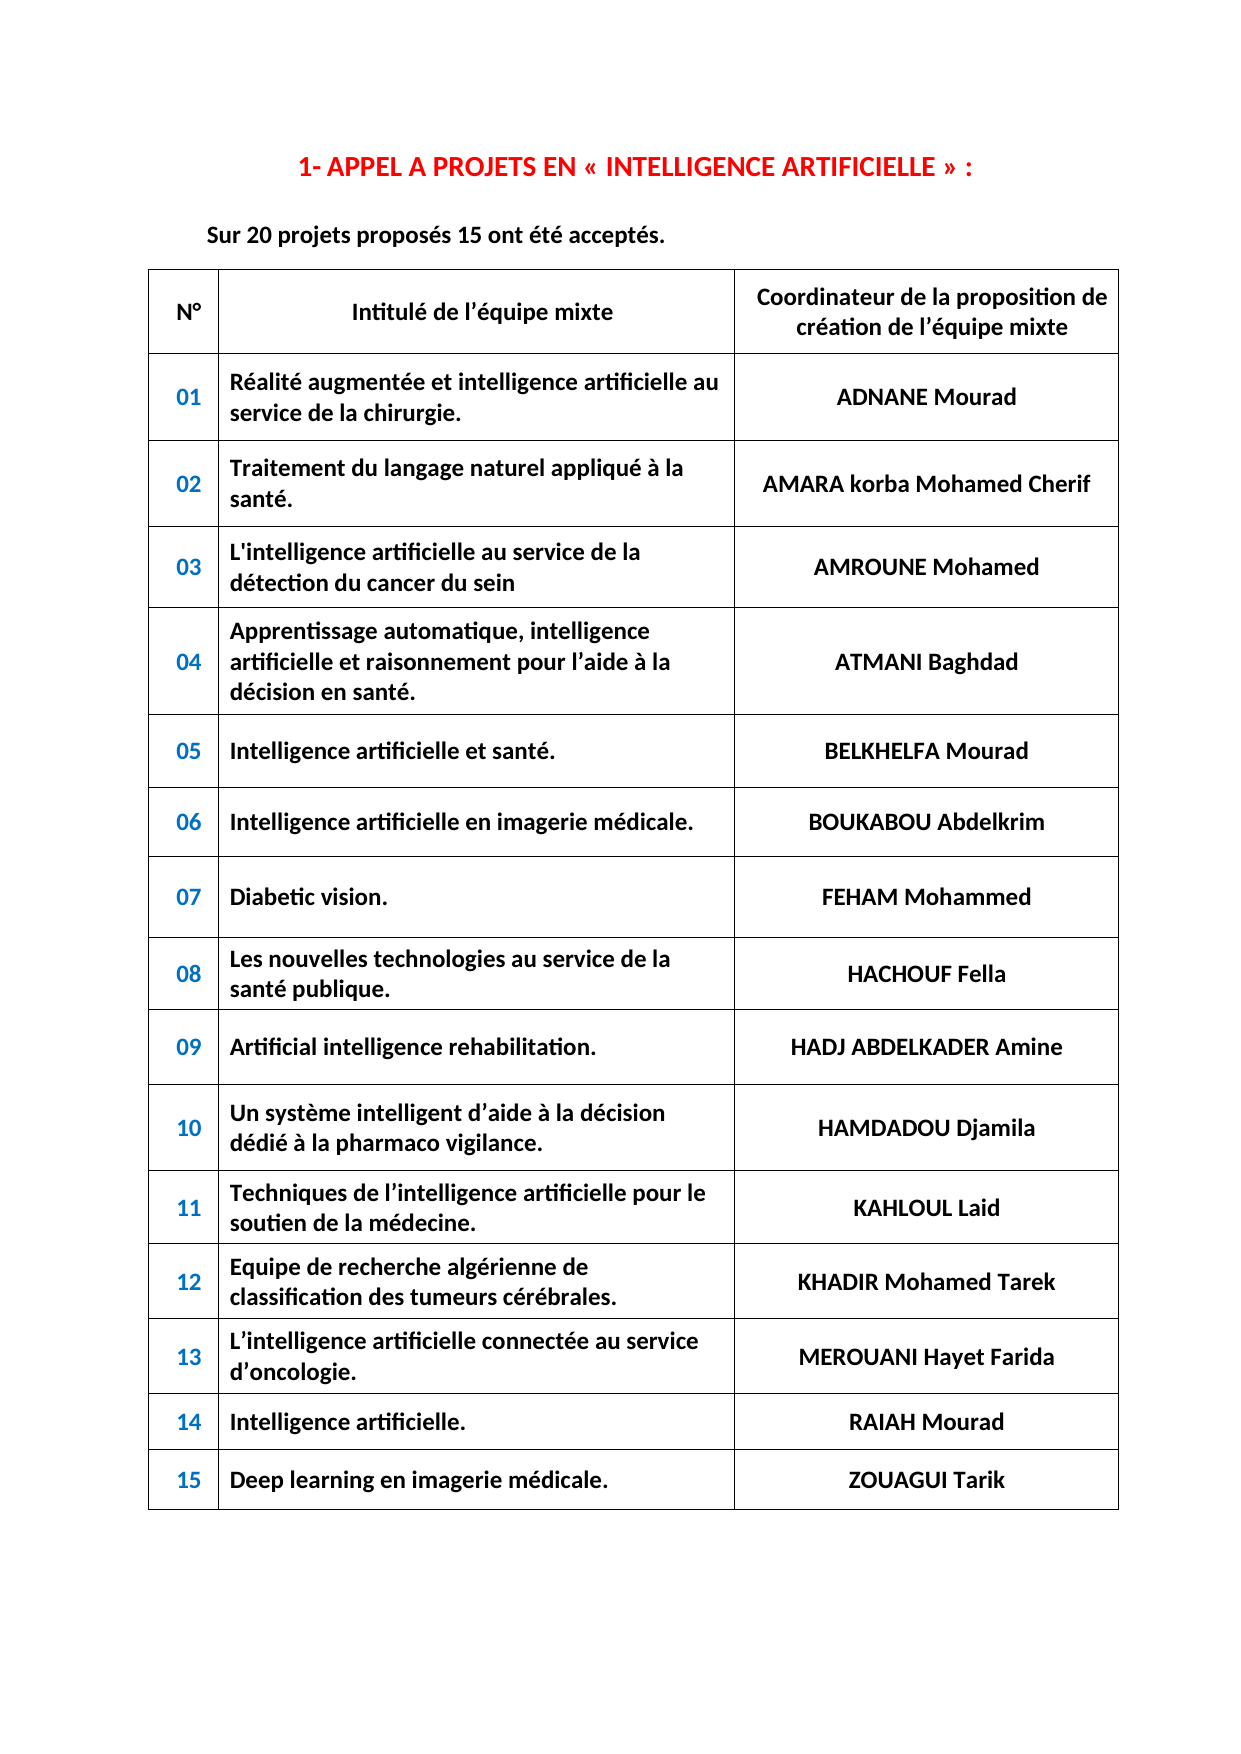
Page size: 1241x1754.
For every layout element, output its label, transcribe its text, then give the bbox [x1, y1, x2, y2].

table_cell L'intelligence artificielle au service de la détection du cancer du sein [219, 527, 734, 607]
table_cell KHADIR Mohamed Tarek [735, 1244, 1118, 1318]
table_cell Intelligence artificielle. [219, 1394, 734, 1449]
table_header N° [149, 270, 218, 353]
list APPEL A PROJETS EN « INTELLIGENCE ARTIFICIELLE » : [177, 148, 1093, 183]
table_cell ATMANI Baghdad [735, 608, 1118, 714]
table_cell Réalité augmentée et intelligence artificielle au service de la chirurgie. [219, 354, 734, 440]
table_cell Deep learning en imagerie médicale. [219, 1450, 734, 1509]
table_cell L’intelligence artificielle connectée au service d’oncologie. [219, 1319, 734, 1393]
table_cell KAHLOUL Laid [735, 1171, 1118, 1243]
table_cell 05 [149, 715, 218, 787]
table_cell 13 [149, 1319, 218, 1393]
table_cell BELKHELFA Mourad [735, 715, 1118, 787]
table_cell Diabetic vision. [219, 857, 734, 937]
table_cell 12 [149, 1244, 218, 1318]
table_cell AMARA korba Mohamed Cherif [735, 441, 1118, 526]
table_cell 10 [149, 1085, 218, 1170]
table_cell Les nouvelles technologies au service de la santé publique. [219, 938, 734, 1009]
table_cell AMROUNE Mohamed [735, 527, 1118, 607]
table_cell 04 [149, 608, 218, 714]
table_cell MEROUANI Hayet Farida [735, 1319, 1118, 1393]
table_cell Intelligence artificielle et santé. [219, 715, 734, 787]
table_cell Artificial intelligence rehabilitation. [219, 1010, 734, 1084]
table_cell Traitement du langage naturel appliqué à la santé. [219, 441, 734, 526]
table_cell HAMDADOU Djamila [735, 1085, 1118, 1170]
table_cell BOUKABOU Abdelkrim [735, 788, 1118, 856]
table_cell 14 [149, 1394, 218, 1449]
table_cell HADJ ABDELKADER Amine [735, 1010, 1118, 1084]
table_header Coordinateur de la proposition de création de l’équipe mixte [735, 270, 1118, 353]
table_cell 03 [149, 527, 218, 607]
table_cell Apprentissage automatique, intelligence artificielle et raisonnement pour l’aide à la décision en santé. [219, 608, 734, 714]
table_cell HACHOUF Fella [735, 938, 1118, 1009]
table_cell RAIAH Mourad [735, 1394, 1118, 1449]
table_cell ZOUAGUI Tarik [735, 1450, 1118, 1509]
table_cell 15 [149, 1450, 218, 1509]
table_cell 09 [149, 1010, 218, 1084]
table_cell Techniques de l’intelligence artificielle pour le soutien de la médecine. [219, 1171, 734, 1243]
table_cell 08 [149, 938, 218, 1009]
list Sur 20 projets proposés 15 ont été acceptés. [207, 219, 1093, 249]
table_cell Equipe de recherche algérienne de classification des tumeurs cérébrales. [219, 1244, 734, 1318]
table_cell 07 [149, 857, 218, 937]
table_cell 11 [149, 1171, 218, 1243]
table_cell 01 [149, 354, 218, 440]
table_cell ADNANE Mourad [735, 354, 1118, 440]
table_cell 02 [149, 441, 218, 526]
table_cell Intelligence artificielle en imagerie médicale. [219, 788, 734, 856]
table_cell 06 [149, 788, 218, 856]
table_cell FEHAM Mohammed [735, 857, 1118, 937]
table_cell Un système intelligent d’aide à la décision dédié à la pharmaco vigilance. [219, 1085, 734, 1170]
table_header Intitulé de l’équipe mixte [219, 270, 734, 353]
